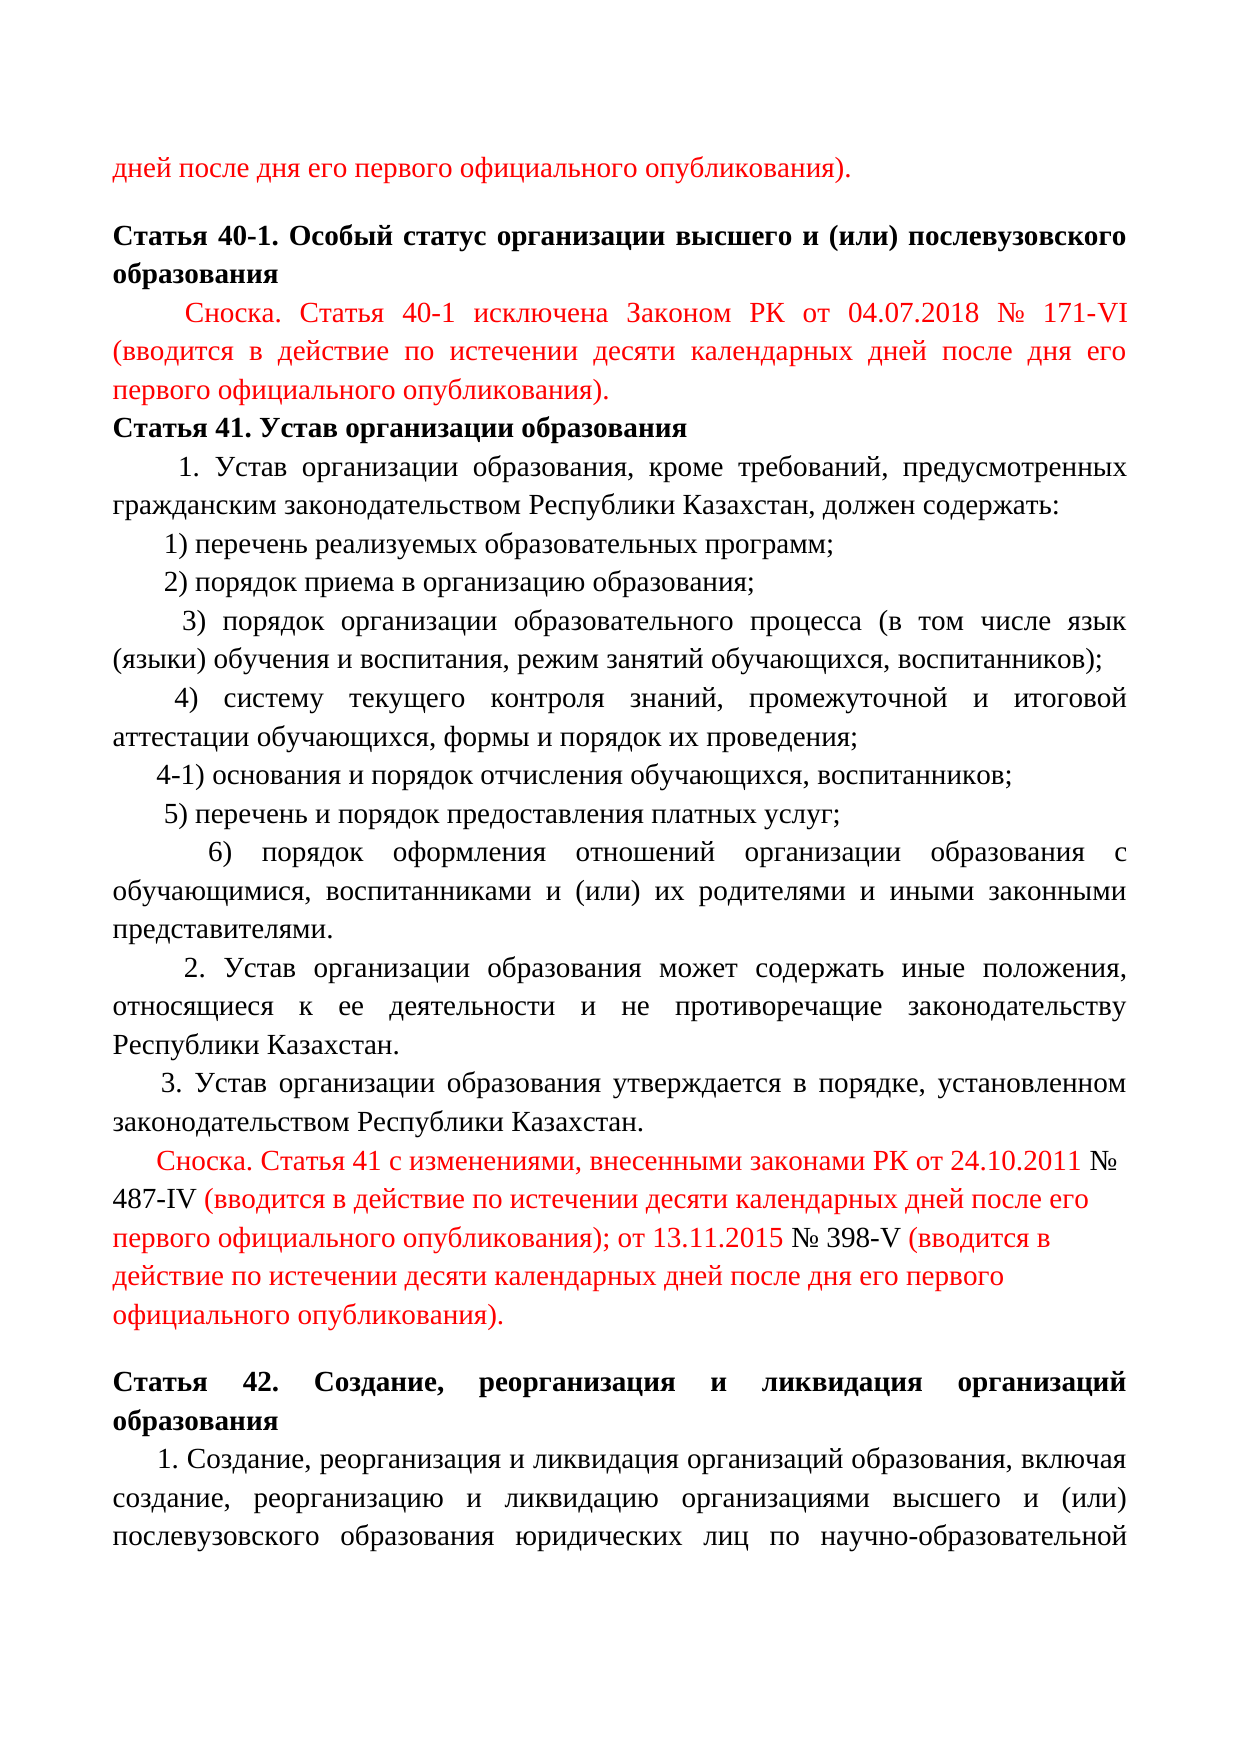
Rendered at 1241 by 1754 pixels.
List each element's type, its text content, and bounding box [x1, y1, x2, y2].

text 5) перечень и порядок предоставления платных услуг; [112, 796, 1128, 829]
text 6) порядок оформления отношений организации образования с обучающимися, воспитанниками и (или) их родителями и иными законными представителями. [112, 834, 1128, 945]
text 2. Устав организации образования может содержать иные положения, относящиеся к ее деятельности и не противоречащие законодательству Республики Казахстан. [112, 950, 1128, 1061]
text 4) систему текущего контроля знаний, промежуточной и итоговой аттестации обучающихся, формы и порядок их проведения; [112, 680, 1128, 752]
text Сноска. Статья 40-1 исключена Законом РК от 04.07.2018 № 171-VI (вводится в действие по истечении десяти календарных дней после дня его первого официального опубликования). [112, 295, 1128, 405]
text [112, 150, 1128, 214]
text 3. Устав организации образования утверждается в порядке, установленном законодательством Республики Казахстан. [112, 1066, 1128, 1138]
text Статья 40-1. Особый статус организации высшего и (или) послевузовского образования [112, 218, 1128, 290]
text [112, 1441, 1128, 1552]
text 3) порядок организации образовательного процесса (в том числе язык (языки) обучения и воспитания, режим занятий обучающихся, воспитанников); [112, 603, 1128, 675]
text 1. Устав организации образования, кроме требований, предусмотренных гражданским законодательством Республики Казахстан, должен содержать: [112, 449, 1128, 521]
text Статья 41. Устав организации образования [112, 410, 1128, 444]
text 1) перечень реализуемых образовательных программ; [112, 526, 1128, 559]
text Статья 42. Создание, реорганизация и ликвидация организаций образования [112, 1364, 1128, 1436]
text Сноска. Статья 41 с изменениями, внесенными законами РК от 24.10.2011 № 487-IV (вводится в действие по истечении десяти календарных дней после его первого официального опубликования); от 13.11.2015 № 398-V (вводится в действие по истечении десяти календарных дней после дня его первого официального опубликования). [112, 1143, 1128, 1361]
text 4-1) основания и порядок отчисления обучающихся, воспитанников; [112, 757, 1128, 791]
text 2) порядок приема в организацию образования; [112, 564, 1128, 598]
